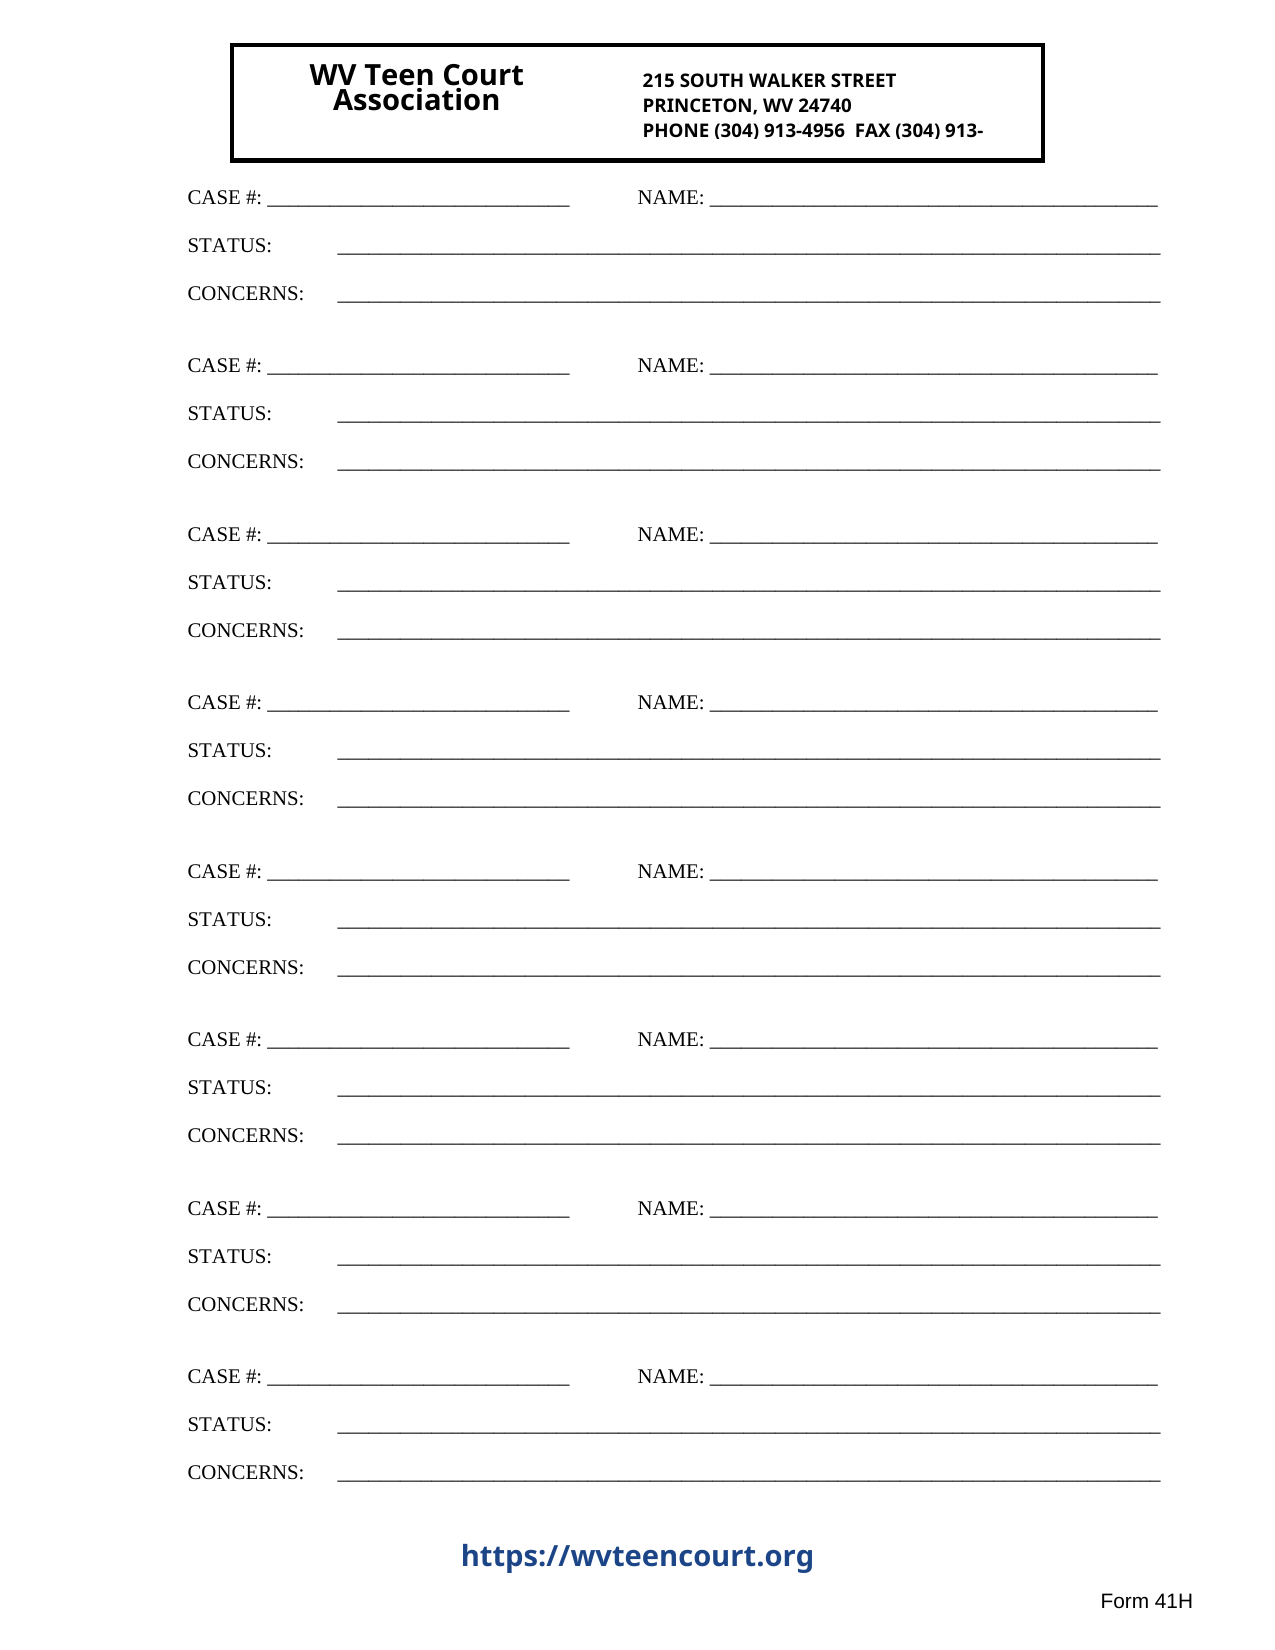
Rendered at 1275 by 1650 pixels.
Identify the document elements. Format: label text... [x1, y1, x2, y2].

text STATUS: _______________________________________________________________________________ [187, 570, 1162, 594]
text CONCERNS: _______________________________________________________________________________ [187, 1292, 1162, 1316]
text CASE #: _____________________________ NAME: ___________________________________________ [187, 353, 1162, 377]
text STATUS: _______________________________________________________________________________ [187, 907, 1162, 931]
text CASE #: _____________________________ NAME: ___________________________________________ [187, 858, 1162, 883]
text CASE #: _____________________________ NAME: ___________________________________________ [187, 1364, 1162, 1388]
text CASE #: _____________________________ NAME: ___________________________________________ [187, 1195, 1162, 1219]
text STATUS: _______________________________________________________________________________ [187, 1243, 1162, 1268]
text STATUS: _______________________________________________________________________________ [187, 1075, 1162, 1099]
text CASE #: _____________________________ NAME: ___________________________________________ [187, 522, 1162, 546]
text CASE #: _____________________________ NAME: ___________________________________________ [187, 690, 1162, 714]
text CONCERNS: _______________________________________________________________________________ [187, 281, 1162, 305]
text CONCERNS: _______________________________________________________________________________ [187, 955, 1162, 979]
text CONCERNS: _______________________________________________________________________________ [187, 1460, 1162, 1484]
text STATUS: _______________________________________________________________________________ [187, 738, 1162, 762]
text CASE #: _____________________________ NAME: ___________________________________________ [187, 1027, 1162, 1051]
text CONCERNS: _______________________________________________________________________________ [187, 449, 1162, 473]
text CONCERNS: _______________________________________________________________________________ [187, 618, 1162, 642]
text CASE #: _____________________________ NAME: ___________________________________________ [187, 185, 1162, 209]
text CONCERNS: _______________________________________________________________________________ [187, 786, 1162, 810]
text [187, 233, 1162, 257]
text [187, 1412, 1162, 1436]
text CONCERNS: _______________________________________________________________________________ [187, 1123, 1162, 1147]
text STATUS: _______________________________________________________________________________ [187, 401, 1162, 425]
